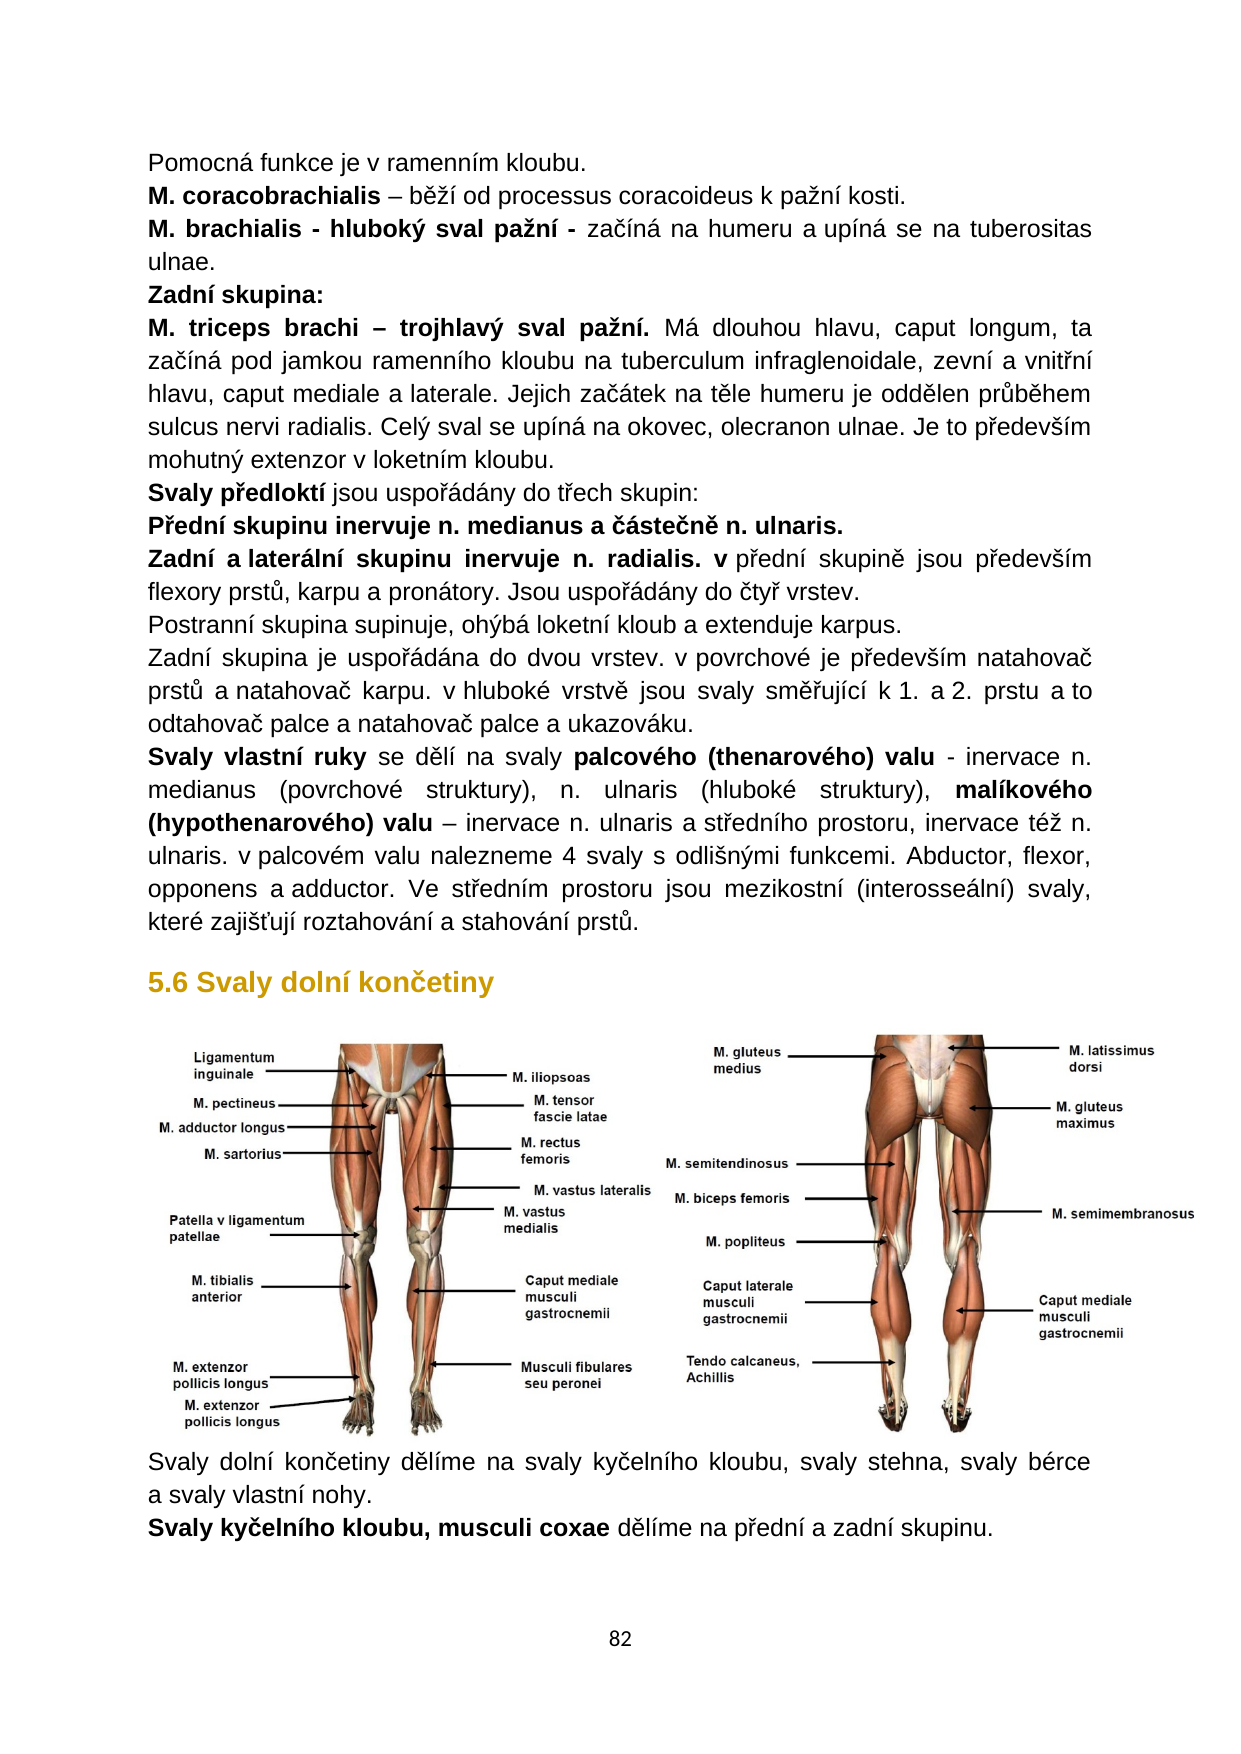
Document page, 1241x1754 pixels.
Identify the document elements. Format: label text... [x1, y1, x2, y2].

text Pomocná funkce je v ramenním kloubu. [148, 148, 1093, 176]
text Svaly vlastní ruky se dělí na svaly palcového (thenarového) valu - inervace n. medianus (povrchové struktury), n. ulnaris (hluboké struktury), malíkového (hypothenarového) valu – inervace n. ulnaris a středního prostoru, inervace též n. ulnaris. v palcovém valu nalezneme 4 svaly s odlišnými funkcemi. Abductor, flexor, opponens a adductor. Ve středním prostoru jsou mezikostní (interosseální) svaly, které zajišťují roztahování a stahování prstů. [148, 742, 1093, 936]
text Přední skupinu inervuje n. medianus a částečně n. ulnaris. [148, 511, 1093, 539]
text Zadní skupina: [148, 280, 1093, 308]
text Postranní skupina supinuje, ohýbá loketní kloub a extenduje karpus. [148, 610, 1093, 639]
text M. coracobrachialis – běží od processus coracoideus k pažní kosti. [148, 181, 1093, 209]
text M. brachialis - hluboký sval pažní - začíná na humeru a upíná se na tuberositas ulnae. [148, 214, 1093, 275]
text Svaly kyčelního kloubu, musculi coxae dělíme na přední a zadní skupinu. [148, 1513, 1093, 1542]
text Zadní skupina je uspořádána do dvou vrstev. v povrchové je především natahovač prstů a natahovač karpu. v hluboké vrstvě jsou svaly směřující k 1. a 2. prstu a to odtahovač palce a natahovač palce a ukazováku. [148, 643, 1093, 738]
picture [147, 1028, 1195, 1443]
text Svaly dolní končetiny dělíme na svaly kyčelního kloubu, svaly stehna, svaly bérce a svaly vlastní nohy. [148, 1447, 1093, 1509]
text M. triceps brachi – trojhlavý sval pažní. Má dlouhou hlavu, caput longum, ta začíná pod jamkou ramenního kloubu na tuberculum infraglenoidale, zevní a vnitřní hlavu, caput mediale a laterale. Jejich začátek na těle humeru je oddělen průběhem sulcus nervi radialis. Celý sval se upíná na okovec, olecranon ulnae. Je to především mohutný extenzor v loketním kloubu. [148, 313, 1093, 473]
text Svaly předloktí jsou uspořádány do třech skupin: [148, 478, 1093, 507]
subtitle 5.6 Svaly dolní končetiny [148, 965, 1093, 999]
text Zadní a laterální skupinu inervuje n. radialis. v přední skupině jsou především flexory prstů, karpu a pronátory. Jsou uspořádány do čtyř vrstev. [148, 544, 1093, 606]
